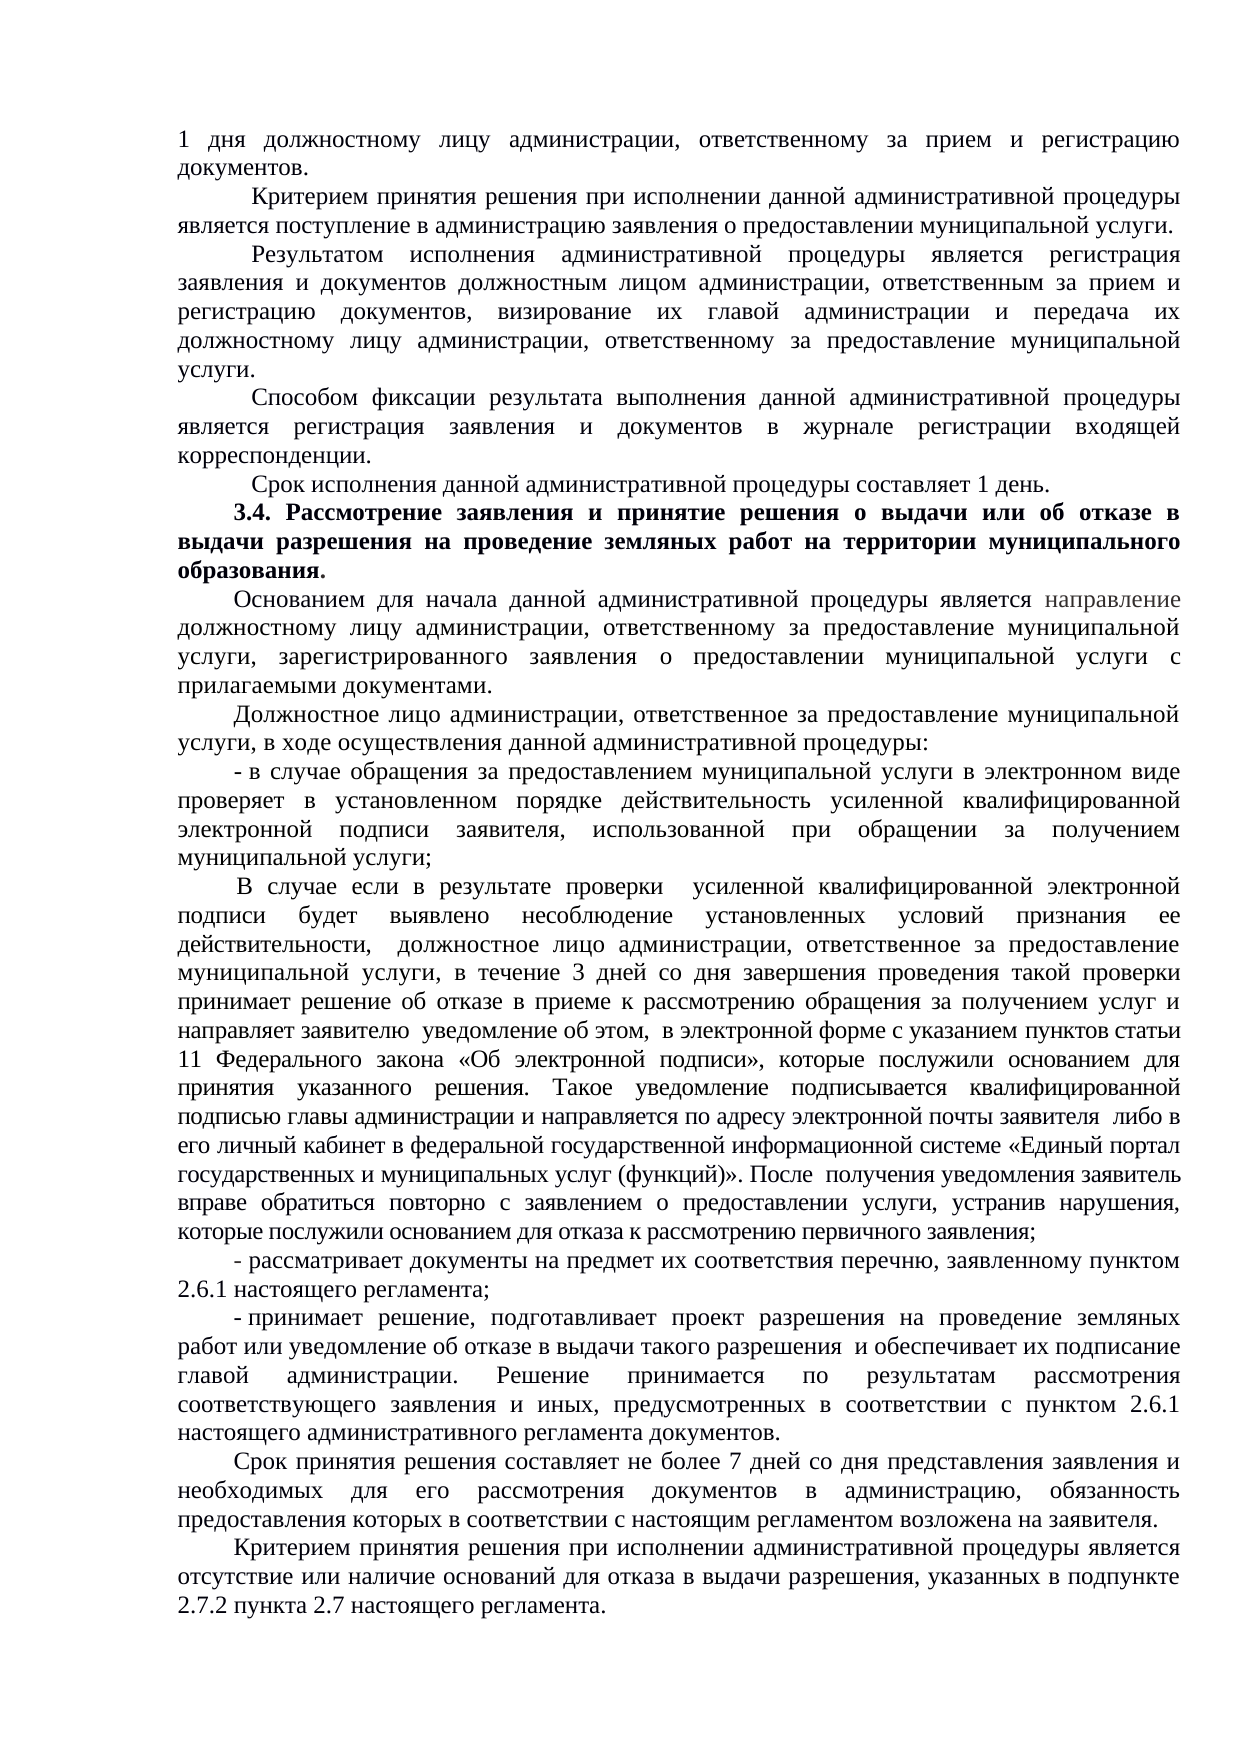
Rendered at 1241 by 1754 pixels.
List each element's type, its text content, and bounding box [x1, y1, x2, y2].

text Срок исполнения данной административной процедуры составляет 1 день. [177, 469, 1181, 497]
text - рассматривает документы на предмет их соответствия перечню, заявленному пунктом 2.6.1 настоящего регламента; [177, 1245, 1181, 1302]
text Способом фиксации результата выполнения данной административной процедуры является регистрация заявления и документов в журнале регистрации входящей корреспонденции. [177, 382, 1181, 469]
text - в случае обращения за предоставлением муниципальной услуги в электронном виде проверяет в установленном порядке действительность усиленной квалифицированной электронной подписи заявителя, использованной при обращении за получением муниципальной услуги; [177, 756, 1181, 871]
text Критерием принятия решения при исполнении данной административной процедуры является поступление в администрацию заявления о предоставлении муниципальной услуги. [177, 181, 1181, 239]
text В случае если в результате проверки усиленной квалифицированной электронной подписи будет выявлено несоблюдение установленных условий признания ее действительности, должностное лицо администрации, ответственное за предоставление муниципальной услуги, в течение 3 дней со дня завершения проведения такой проверки принимает решение об отказе в приеме к рассмотрению обращения за получением услуг и направляет заявителю уведомление об этом, в электронной форме с указанием пунктов статьи 11 Федерального закона «Об электронной подписи», которые послужили основанием для принятия указанного решения. Такое уведомление подписывается квалифицированной подписью главы администрации и направляется по адресу электронной почты заявителя либо в его личный кабинет в федеральной государственной информационной системе «Единый портал государственных и муниципальных услуг (функций)». После получения уведомления заявитель вправе обратиться повторно с заявлением о предоставлении услуги, устранив нарушения, которые послужили основанием для отказа к рассмотрению первичного заявления; [177, 871, 1181, 1245]
text Критерием принятия решения при исполнении административной процедуры является отсутствие или наличие оснований для отказа в выдачи разрешения, указанных в подпункте 2.7.2 пункта 2.7 настоящего регламента. [177, 1532, 1181, 1619]
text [177, 124, 1181, 181]
text Срок принятия решения составляет не более 7 дней со дня представления заявления и необходимых для его рассмотрения документов в администрацию, обязанность предоставления которых в соответствии с настоящим регламентом возложена на заявителя. [177, 1446, 1181, 1532]
text Основанием для начала данной административной процедуры является направление должностному лицу администрации, ответственному за предоставление муниципальной услуги, зарегистрированного заявления о предоставлении муниципальной услуги с прилагаемыми документами. [177, 584, 1181, 699]
text Должностное лицо администрации, ответственное за предоставление муниципальной услуги, в ходе осуществления данной административной процедуры: [177, 699, 1181, 756]
text - принимает решение, подготавливает проект разрешения на проведение земляных работ или уведомление об отказе в выдачи такого разрешения и обеспечивает их подписание главой администрации. Решение принимается по результатам рассмотрения соответствующего заявления и иных, предусмотренных в соответствии с пунктом 2.6.1 настоящего административного регламента документов. [177, 1302, 1181, 1446]
text Результатом исполнения административной процедуры является регистрация заявления и документов должностным лицом администрации, ответственным за прием и регистрацию документов, визирование их главой администрации и передача их должностному лицу администрации, ответственному за предоставление муниципальной услуги. [177, 239, 1181, 382]
text 3.4. Рассмотрение заявления и принятие решения о выдачи или об отказе в выдачи разрешения на проведение земляных работ на территории муниципального образования. [177, 497, 1181, 584]
